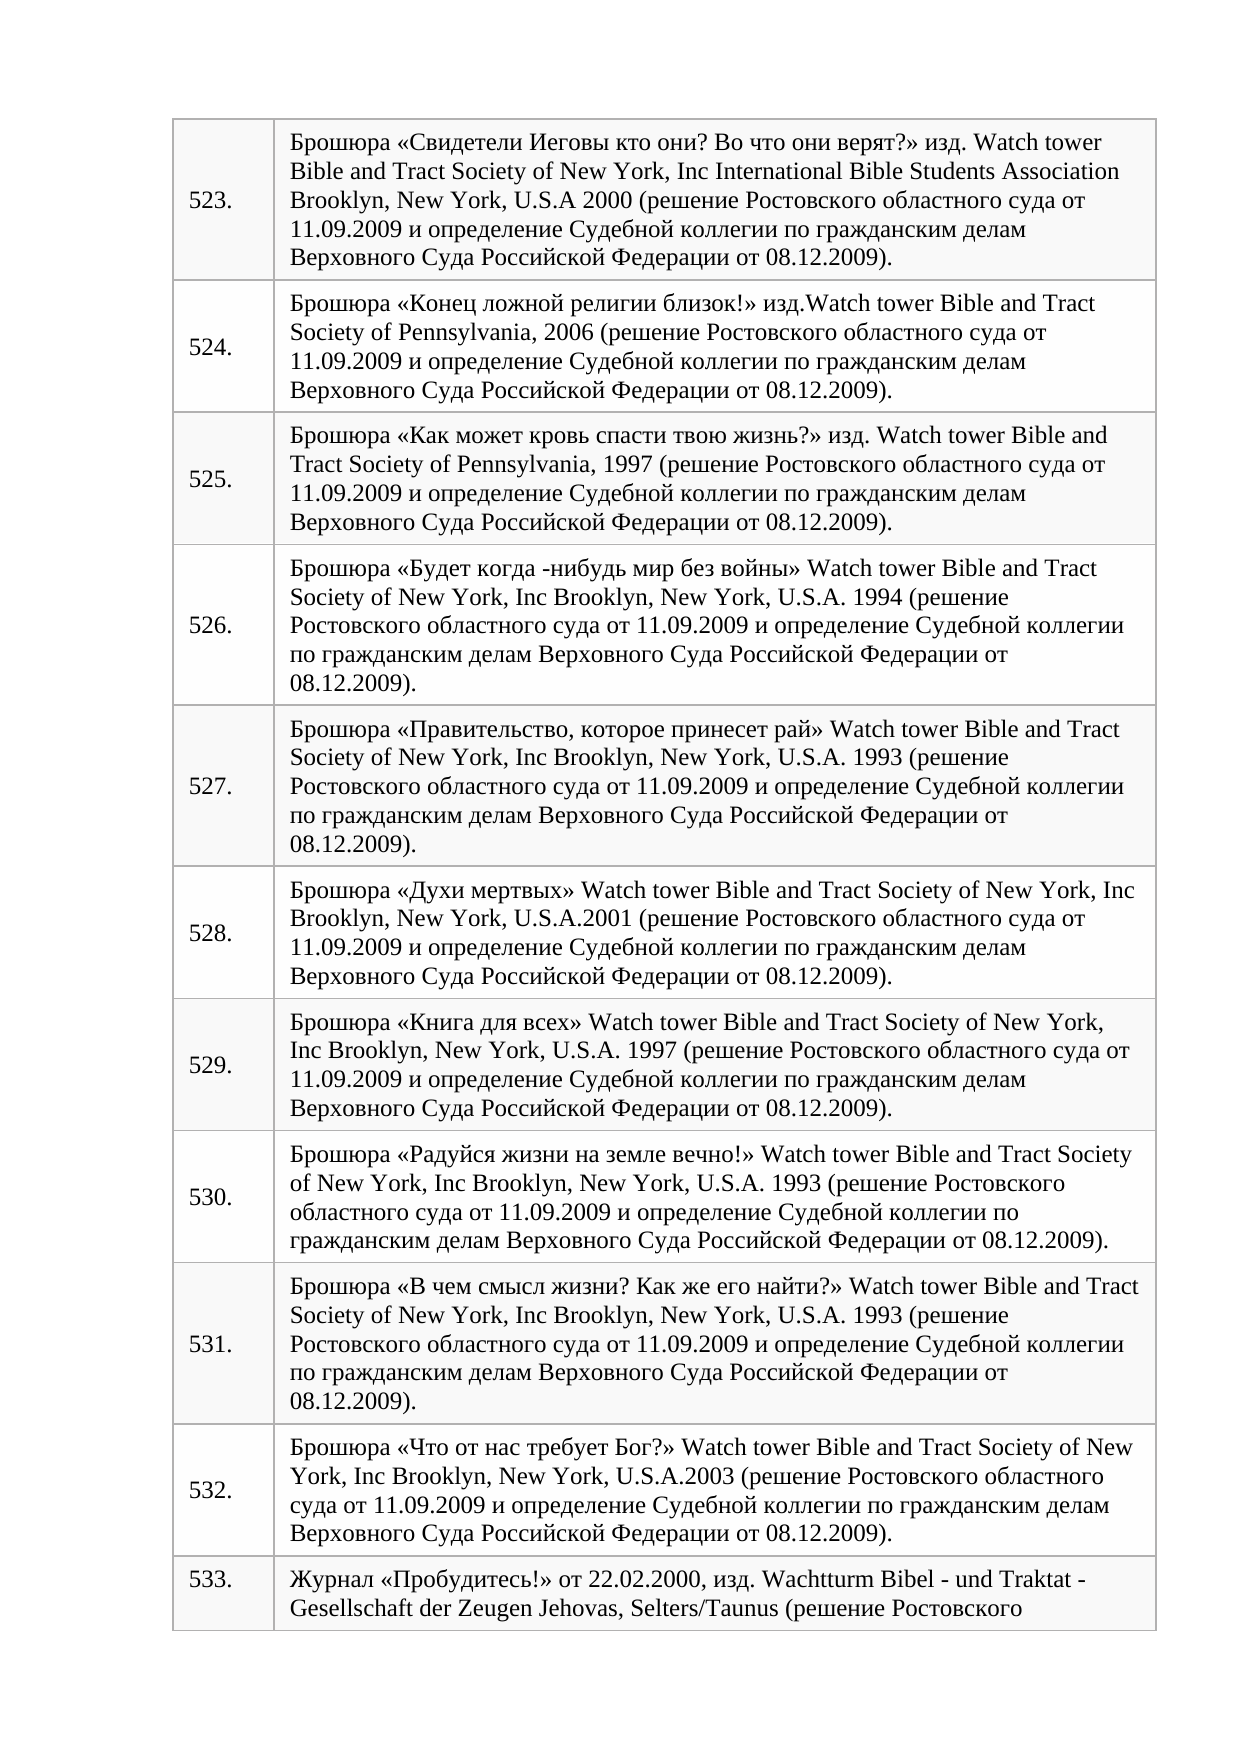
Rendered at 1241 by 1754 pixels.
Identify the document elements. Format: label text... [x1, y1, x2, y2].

table_cell 527. [174, 706, 273, 865]
table_cell 524. [174, 281, 273, 411]
table_cell 523. [174, 120, 273, 279]
table_cell 532. [174, 1425, 273, 1555]
table_cell Брошюра «Книга для всех» Watch tower Bible and Tract Society of New York, Inc Brooklyn, New York, U.S.A. 1997 (решение Ростовского областного суда от 11.09.2009 и определение Судебной коллегии по гражданским делам Верховного Суда Российской Федерации от 08.12.2009). [275, 999, 1155, 1130]
table_cell 529. [174, 999, 273, 1130]
table_cell 526. [174, 545, 273, 704]
table_cell Брошюра «Духи мертвых» Watch tower Bible and Tract Society of New York, Inc Brooklyn, New York, U.S.A.2001 (решение Ростовского областного суда от 11.09.2009 и определение Судебной коллегии по гражданским делам Верховного Суда Российской Федерации от 08.12.2009). [275, 867, 1155, 997]
table_cell Брошюра «Свидетели Иеговы кто они? Во что они верят?» изд. Watch tower Bible and Tract Society of New York, Inc International Bible Students Association Brooklyn, New York, U.S.A 2000 (решение Ростовского областного суда от 11.09.2009 и определение Судебной коллегии по гражданским делам Верховного Суда Российской Федерации от 08.12.2009). [275, 120, 1155, 279]
table_cell Брошюра «Будет когда -нибудь мир без войны» Watch tower Bible and Tract Society of New York, Inc Brooklyn, New York, U.S.A. 1994 (решение Ростовского областного суда от 11.09.2009 и определение Судебной коллегии по гражданским делам Верховного Суда Российской Федерации от 08.12.2009). [275, 545, 1155, 704]
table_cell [275, 1557, 1155, 1630]
table_cell Брошюра «Радуйся жизни на земле вечно!» Watch tower Bible and Tract Society of New York, Inc Brooklyn, New York, U.S.A. 1993 (решение Ростовского областного суда от 11.09.2009 и определение Судебной коллегии по гражданским делам Верховного Суда Российской Федерации от 08.12.2009). [275, 1131, 1155, 1262]
table_cell 533. [174, 1557, 273, 1630]
table_cell 530. [174, 1131, 273, 1262]
table_cell Брошюра «Что от нас требует Бог?» Watch tower Bible and Tract Society of New York, Inc Brooklyn, New York, U.S.A.2003 (решение Ростовского областного суда от 11.09.2009 и определение Судебной коллегии по гражданским делам Верховного Суда Российской Федерации от 08.12.2009). [275, 1425, 1155, 1555]
table_cell 531. [174, 1263, 273, 1423]
table_cell 525. [174, 413, 273, 543]
table_cell 528. [174, 867, 273, 997]
table_cell Брошюра «Правительство, которое принесет рай» Watch tower Bible and Tract Society of New York, Inc Brooklyn, New York, U.S.A. 1993 (решение Ростовского областного суда от 11.09.2009 и определение Судебной коллегии по гражданским делам Верховного Суда Российской Федерации от 08.12.2009). [275, 706, 1155, 865]
table_cell Брошюра «Конец ложной религии близок!» изд.Watch tower Bible and Tract Society of Pennsylvania, 2006 (решение Ростовского областного суда от 11.09.2009 и определение Судебной коллегии по гражданским делам Верховного Суда Российской Федерации от 08.12.2009). [275, 281, 1155, 411]
table_cell Брошюра «В чем смысл жизни? Как же его найти?» Watch tower Bible and Tract Society of New York, Inc Brooklyn, New York, U.S.A. 1993 (решение Ростовского областного суда от 11.09.2009 и определение Судебной коллегии по гражданским делам Верховного Суда Российской Федерации от 08.12.2009). [275, 1263, 1155, 1423]
table_cell Брошюра «Как может кровь спасти твою жизнь?» изд. Watch tower Bible and Tract Society of Pennsylvania, 1997 (решение Ростовского областного суда от 11.09.2009 и определение Судебной коллегии по гражданским делам Верховного Суда Российской Федерации от 08.12.2009). [275, 413, 1155, 543]
